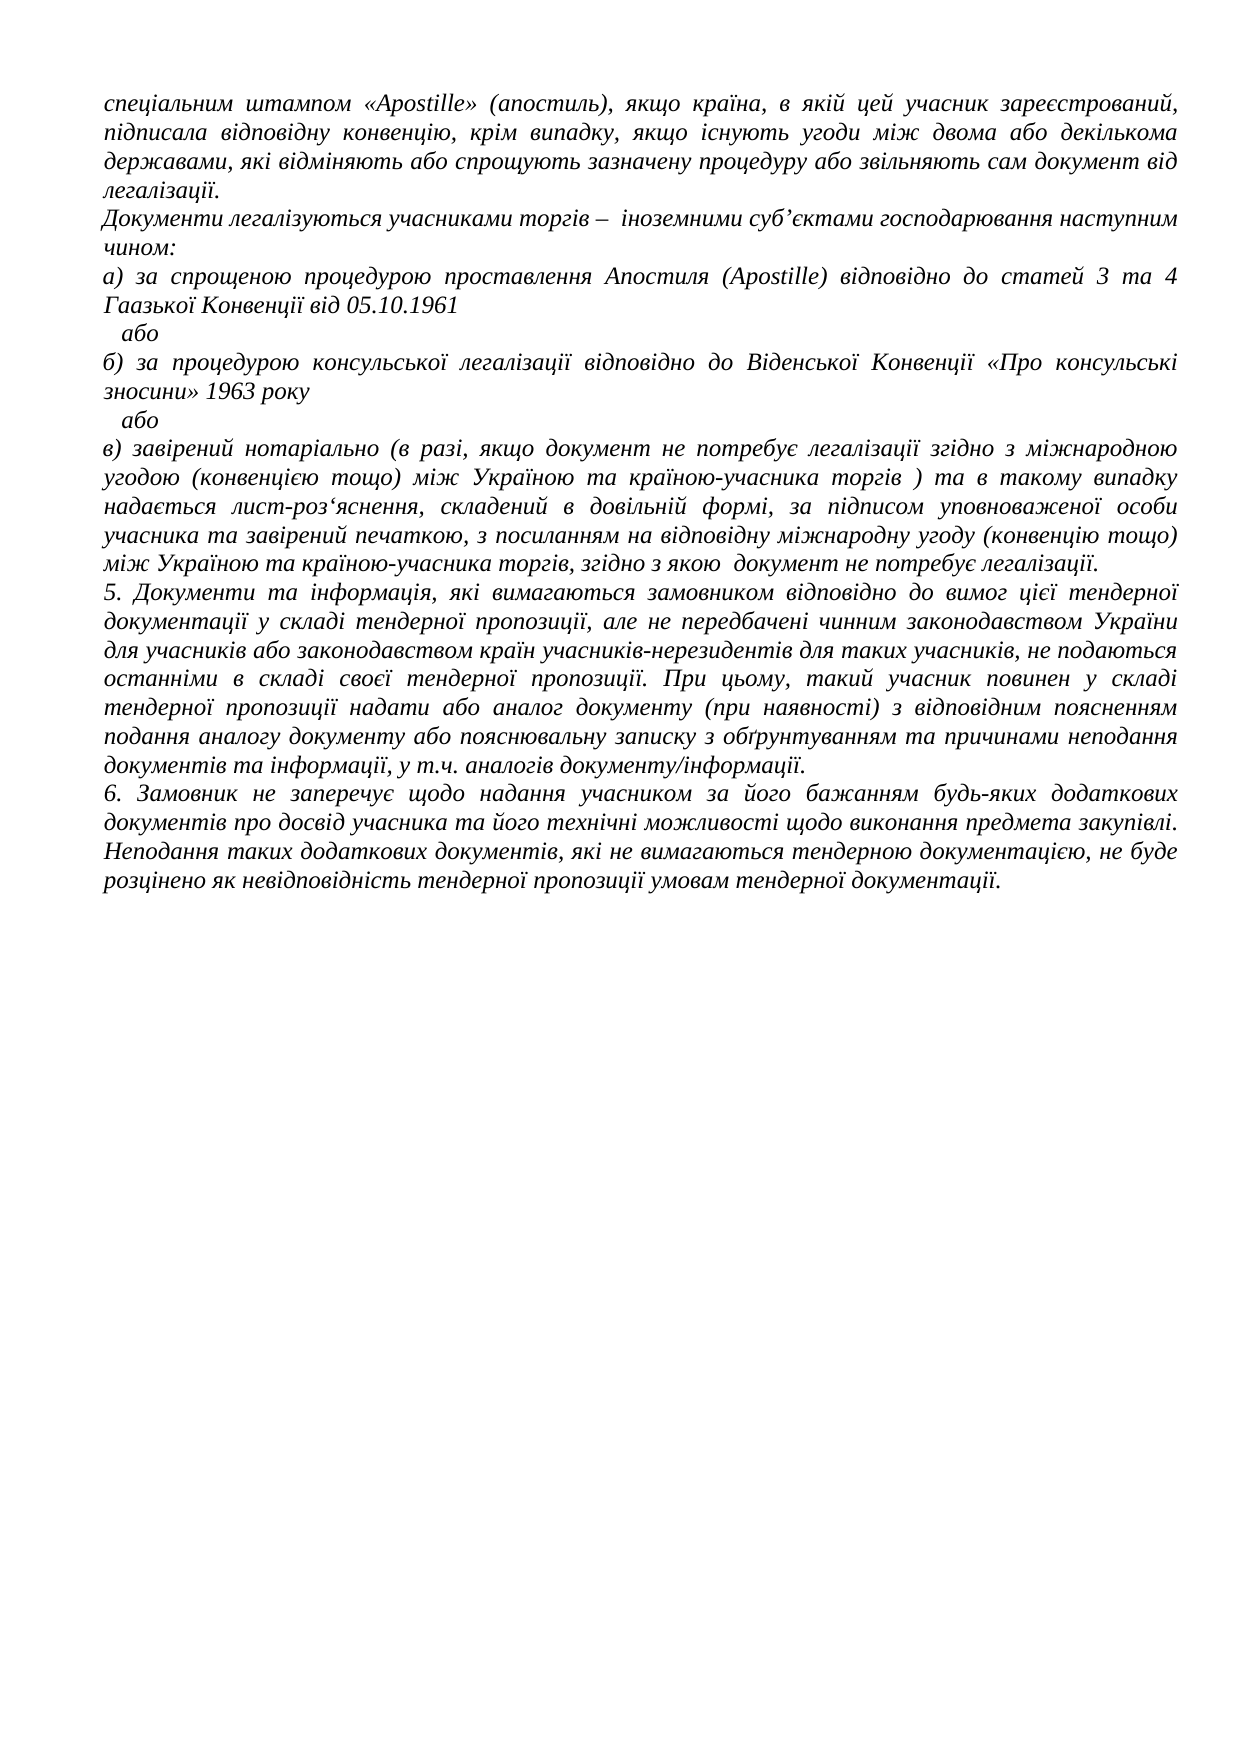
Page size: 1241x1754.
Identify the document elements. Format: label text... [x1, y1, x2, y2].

text а) за спрощеною процедурою проставлення Апостиля (Apostille) відповідно до статей 3 та 4 Гаазької Конвенції від 05.10.1961 [102, 261, 1181, 318]
text або [102, 405, 1181, 433]
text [102, 88, 1181, 203]
text або [102, 318, 1181, 347]
text 5. Документи та інформація, які вимагаються замовником відповідно до вимог цієї тендерної документації у складі тендерної пропозиції, але не передбачені чинним законодавством України для учасників або законодавством країн учасників-нерезидентів для таких учасників, не подаються останніми в складі своєї тендерної пропозиції. При цьому, такий учасник повинен у складі тендерної пропозиції надати або аналог документу (при наявності) з відповідним поясненням подання аналогу документу або пояснювальну записку з обґрунтуванням та причинами неподання документів та інформації, у т.ч. аналогів документу/інформації. [103, 577, 1181, 778]
text в) завірений нотаріально (в разі, якщо документ не потребує легалізації згідно з міжнародною угодою (конвенцією тощо) між Україною та країною-учасника торгів ) та в такому випадку надається лист-роз‘яснення, складений в довільній формі, за підписом уповноваженої особи учасника та завірений печаткою, з посиланням на відповідну міжнародну угоду (конвенцію тощо) між Україною та країною-учасника торгів, згідно з якою документ не потребує легалізації. [102, 433, 1181, 577]
text 6. Замовник не заперечує щодо надання учасником за його бажанням будь-яких додаткових документів про досвід учасника та його технічні можливості щодо виконання предмета закупівлі. Неподання таких додаткових документів, які не вимагаються тендерною документацією, не буде розцінено як невідповідність тендерної пропозиції умовам тендерної документації. [103, 778, 1181, 893]
text б) за процедурою консульської легалізації відповідно до Віденської Конвенції «Про консульські зносини» 1963 року [102, 347, 1181, 405]
text Документи легалізуються учасниками торгів – іноземними суб’єктами господарювання наступним чином: [102, 203, 1181, 261]
